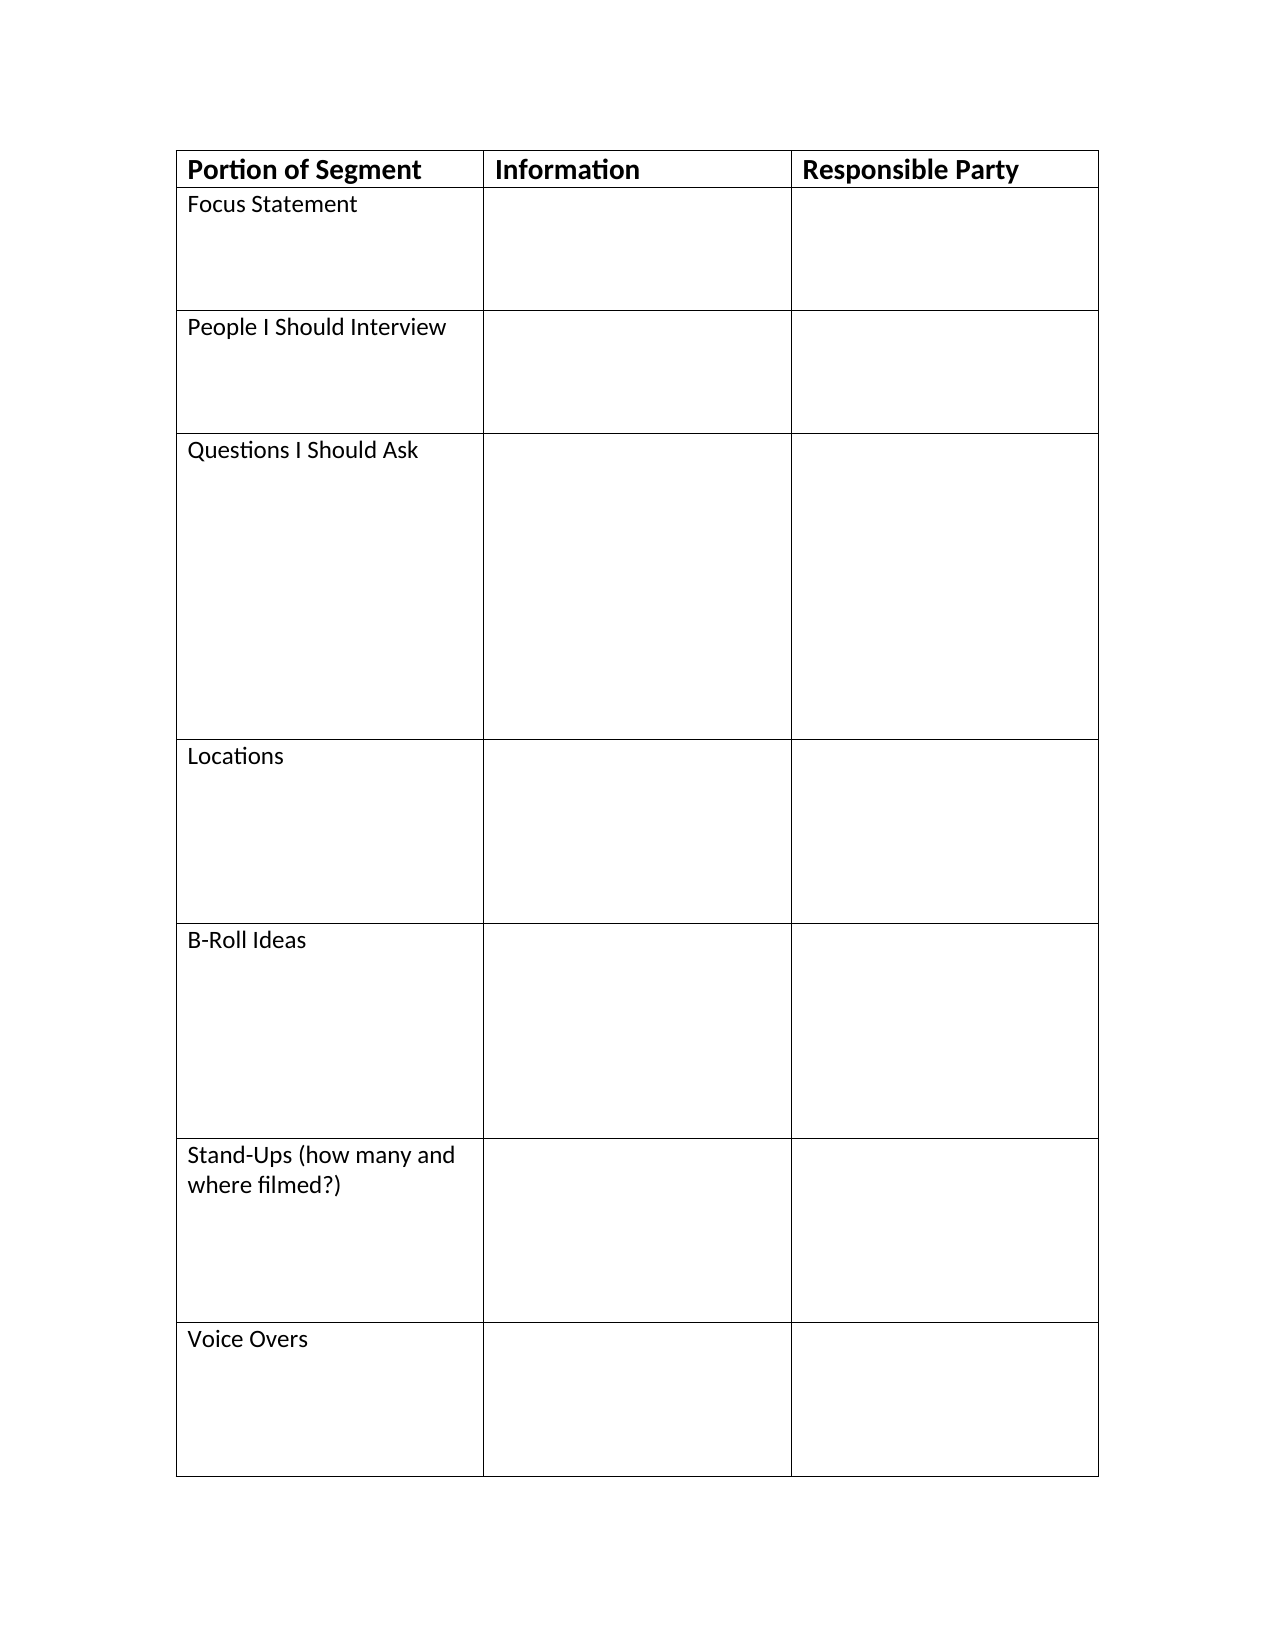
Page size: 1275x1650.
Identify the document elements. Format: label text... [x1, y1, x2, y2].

table_cell [484, 1139, 791, 1322]
table_cell [484, 740, 791, 923]
table_cell Focus Statement [177, 188, 483, 310]
table_header Responsible Party [792, 151, 1098, 187]
table_cell [484, 434, 791, 739]
table_cell [792, 434, 1098, 739]
table_header Portion of Segment [177, 151, 483, 187]
table_cell [792, 311, 1098, 433]
table_cell Locations [177, 740, 483, 923]
table_cell Stand-Ups (how many and where filmed?) [177, 1139, 483, 1322]
table_cell [484, 311, 791, 433]
table_cell [792, 188, 1098, 310]
table_cell [792, 924, 1098, 1138]
table_cell Questions I Should Ask [177, 434, 483, 739]
table_cell [484, 924, 791, 1138]
table_cell B-Roll Ideas [177, 924, 483, 1138]
table_cell People I Should Interview [177, 311, 483, 433]
table_cell [484, 188, 791, 310]
table_cell [792, 1323, 1098, 1476]
table_cell [792, 1139, 1098, 1322]
table_cell [792, 740, 1098, 923]
table_header Information [484, 151, 791, 187]
table_cell Voice Overs [177, 1323, 483, 1476]
table_cell [484, 1323, 791, 1476]
